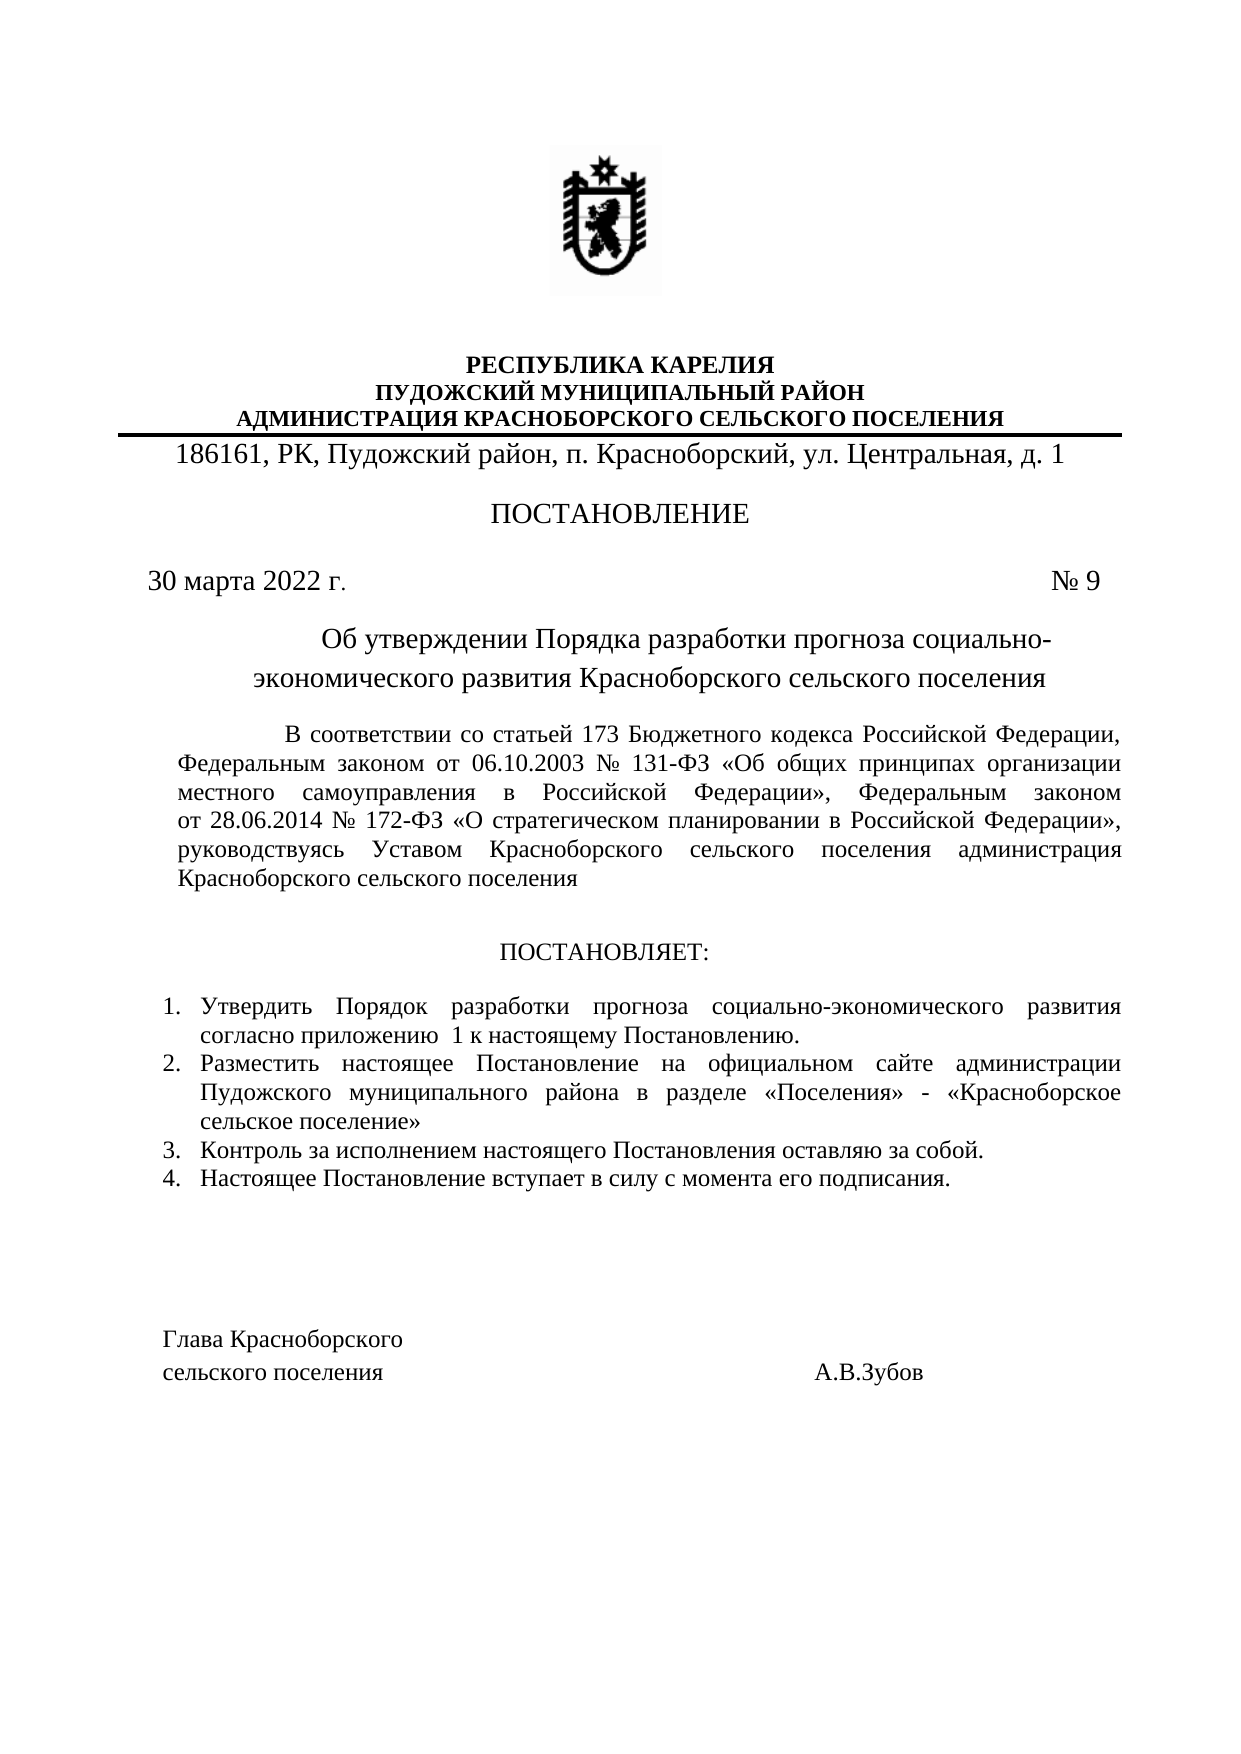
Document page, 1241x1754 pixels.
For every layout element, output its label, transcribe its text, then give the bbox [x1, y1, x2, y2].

text Глава Красноборского [162, 1324, 1122, 1353]
list Настоящее Постановление вступает в силу с момента его подписания. [162, 1163, 1122, 1192]
text ПОСТАНОВЛЯЕТ: [118, 937, 1122, 966]
list Утвердить Порядок разработки прогноза социально-экономического развития согласно приложению 1 к настоящему Постановлению. [162, 991, 1122, 1048]
text 186161, РК, Пудожский район, п. Красноборский, ул. Центральная, д. 1 [118, 437, 1122, 470]
list Контроль за исполнением настоящего Постановления оставляю за собой. [162, 1135, 1122, 1163]
text 30 марта 2022 г. № 9 [118, 563, 1122, 597]
text ПОСТАНОВЛЕНИЕ [118, 496, 1122, 530]
text ПУДОЖСКИЙ МУНИЦИПАЛЬНЫЙ РАЙОН [118, 379, 1122, 405]
text АДМИНИСТРАЦИЯ КРАСНОБОРСКОГО СЕЛЬСКОГО ПОСЕЛЕНИЯ [118, 405, 1122, 433]
text сельского поселения А.В.Зубов [162, 1357, 1122, 1386]
text Об утверждении Порядка разработки прогноза социально-экономического развития Красноборского сельского поселения [177, 621, 1122, 693]
text В соответствии со статьей 173 Бюджетного кодекса Российской Федерации, Федеральным законом от 06.10.2003 № 131-ФЗ «Об общих принципах организации местного самоуправления в Российской Федерации», Федеральным законом от 28.06.2014 № 172-ФЗ «О стратегическом планировании в Российской Федерации», руководствуясь Уставом Красноборского сельского поселения администрация Красноборского сельского поселения [177, 719, 1122, 892]
title РЕСПУБЛИКА КАРЕЛИЯ [118, 350, 1122, 379]
list Разместить настоящее Постановление на официальном сайте администрации Пудожского муниципального района в разделе «Поселения» - «Красноборское сельское поселение» [162, 1048, 1122, 1135]
